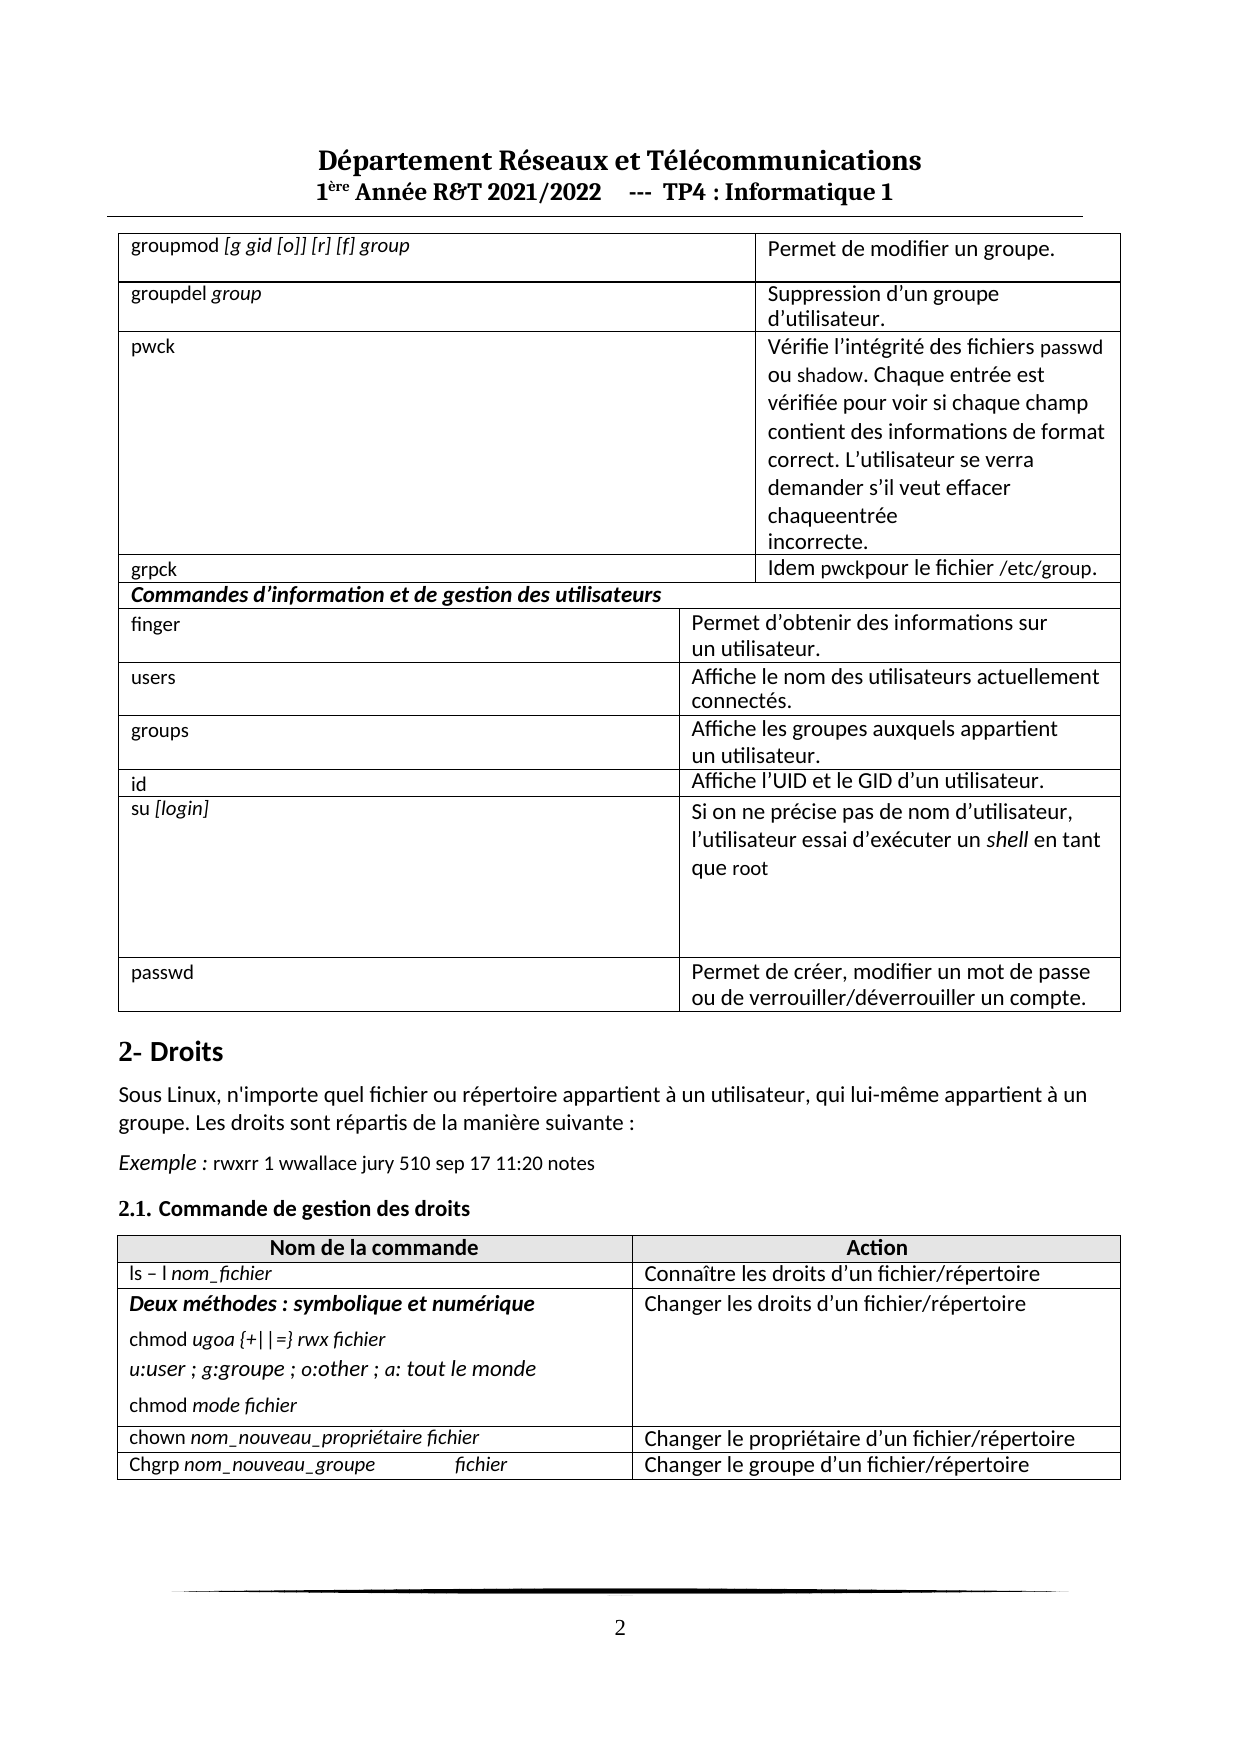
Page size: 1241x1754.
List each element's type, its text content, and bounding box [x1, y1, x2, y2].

table_cell Deux méthodes : symbolique et numérique chmod ugoa {+|­|=} rwx fichier u:user ; g:groupe ; o:other ; a: tout le monde chmod mode fichier [118, 1289, 632, 1426]
table_header Nom de la commande [118, 1236, 632, 1262]
text Exemple : ­rwxr­­r­­ 1 wwallace jury 510 sep 17 11:20 notes [118, 1148, 1134, 1176]
table_cell grpck [119, 555, 755, 582]
table_cell chown nom_nouveau_propriétaire fichier [118, 1427, 632, 1452]
table_cell Connaître les droits d’un fichier/répertoire [633, 1263, 1120, 1288]
table_cell pwck [119, 332, 755, 554]
table_cell id [119, 770, 679, 796]
list Droits [118, 1033, 1134, 1068]
table_cell Affiche le nom des utilisateurs actuellement connectés. [680, 663, 1120, 714]
picture [171, 1587, 1069, 1596]
table_cell su [login] [119, 797, 679, 957]
table_cell Changer les droits d’un fichier/répertoire [633, 1289, 1120, 1426]
table_cell Vérifie l’intégrité des fichiers passwd ou shadow. Chaque entrée est vérifiée pour voir si chaque champ contient des informations de format correct. L’utilisateur se verra demander s’il veut effacer chaqueentrée incorrecte. [756, 332, 1120, 554]
table_cell groupdel group [119, 283, 755, 331]
table_cell ls – l nom_fichier [118, 1263, 632, 1288]
table_cell Idem pwckpour le fichier /etc/group. [756, 555, 1120, 582]
table_cell Suppression d’un groupe d’utilisateur. [756, 283, 1120, 331]
table_cell Affiche l’UID et le GID d’un utilisateur. [680, 770, 1120, 796]
table_cell Si on ne précise pas de nom d’utilisateur, l’utilisateur essai d’exécuter un shell en tant que root [680, 797, 1120, 957]
table_cell passwd [119, 958, 679, 1011]
table_cell finger [119, 609, 679, 662]
table_cell Chgrp nom_nouveau_groupe fichier [118, 1453, 632, 1478]
table_cell users [119, 663, 679, 714]
table_header Action [633, 1236, 1120, 1262]
table_cell Changer le propriétaire d’un fichier/répertoire [633, 1427, 1120, 1452]
table_cell Affiche les groupes auxquels appartient un utilisateur. [680, 716, 1120, 769]
table_cell groupmod [­g gid [­o]] [­r] [­f] group [119, 234, 755, 281]
table_cell Permet de créer, modifier un mot de passe ou de verrouiller/déverrouiller un compte. [680, 958, 1120, 1011]
table_cell Commandes d’information et de gestion des utilisateurs [119, 583, 1120, 608]
table_cell Permet d’obtenir des informations sur un utilisateur. [680, 609, 1120, 662]
table_cell groups [119, 716, 679, 769]
table_cell Permet de modifier un groupe. [756, 234, 1120, 281]
text Sous Linux, n'importe quel fichier ou répertoire appartient à un utilisateur, qui lui-même appartient à un groupe. Les droits sont répartis de la manière suivante : [118, 1080, 1134, 1136]
list Commande de gestion des droits [118, 1194, 1134, 1222]
table_cell Changer le groupe d’un fichier/répertoire [633, 1453, 1120, 1478]
